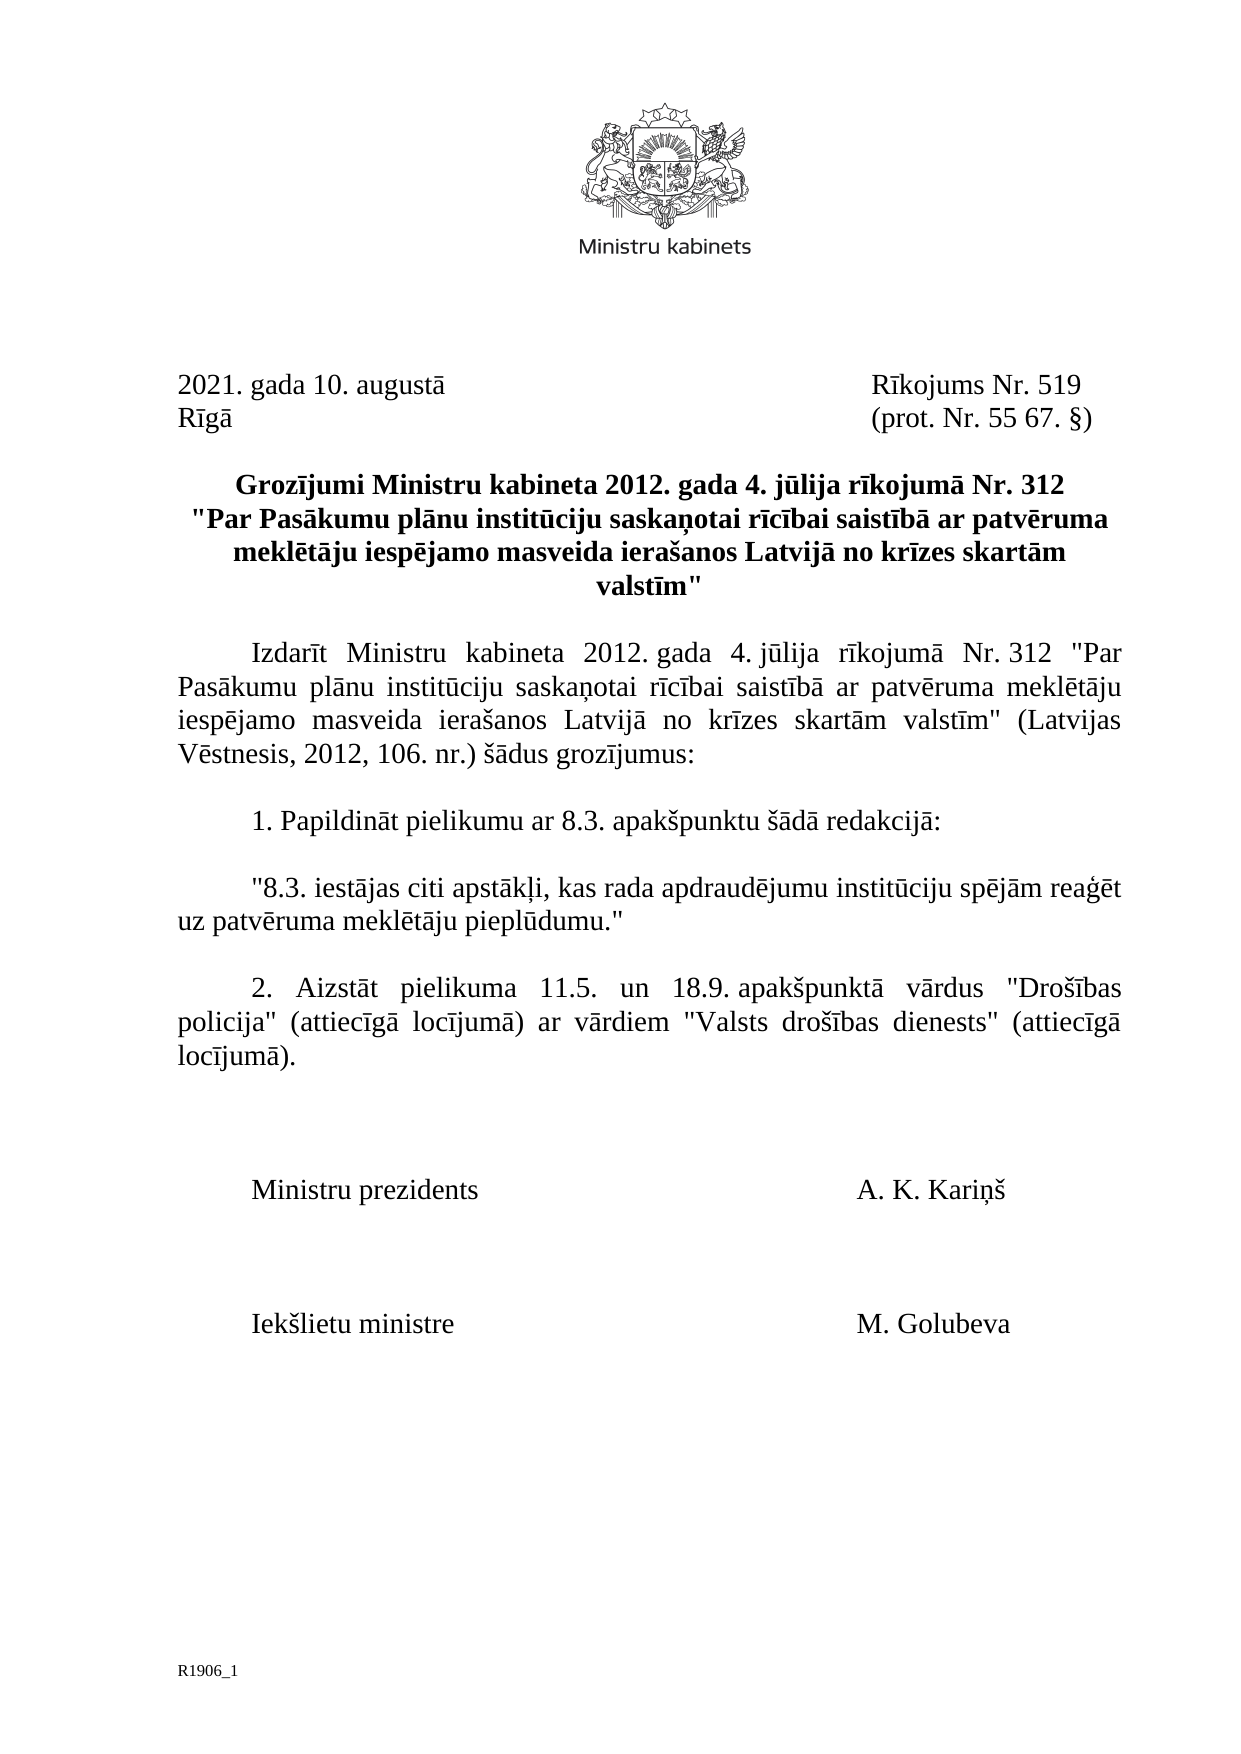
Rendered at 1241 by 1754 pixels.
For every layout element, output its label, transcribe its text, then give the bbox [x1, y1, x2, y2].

text Ministru prezidents A. K. Kariņš [177, 1172, 1122, 1205]
text 2021. gada 10. augustā Rīkojums Nr. 519 [177, 367, 1122, 400]
text 1. Papildināt pielikumu ar 8.3. apakšpunktu šādā redakcijā: [177, 803, 1122, 836]
picture [177, 101, 1152, 267]
text Rīgā (prot. Nr. 55 67. §) [177, 400, 1122, 434]
text Izdarīt Ministru kabineta 2012. gada 4. jūlija rīkojumā Nr. 312 "Par Pasākumu plānu institūciju saskaņotai rīcībai saistībā ar patvēruma meklētāju iespējamo masveida ierašanos Latvijā no krīzes skartām valstīm" (Latvijas Vēstnesis, 2012, 106. nr.) šādus grozījumus: [177, 635, 1122, 769]
text 2. Aizstāt pielikuma 11.5. un 18.9. apakšpunktā vārdus "Drošības policija" (attiecīgā locījumā) ar vārdiem "Valsts drošības dienests" (attiecīgā locījumā). [177, 971, 1122, 1071]
text "Par Pasākumu plānu institūciju saskaņotai rīcībai saistībā ar patvēruma meklētāju iespējamo masveida ierašanos Latvijā no krīzes skartām valstīm" [177, 501, 1122, 602]
text Grozījumi Ministru kabineta 2012. gada 4. jūlija rīkojumā Nr. 312 [177, 467, 1122, 501]
text "8.3. iestājas citi apstākļi, kas rada apdraudējumu institūciju spējām reaģēt uz patvēruma meklētāju pieplūdumu." [177, 870, 1122, 937]
text Iekšlietu ministre M. Golubeva [177, 1306, 1122, 1339]
